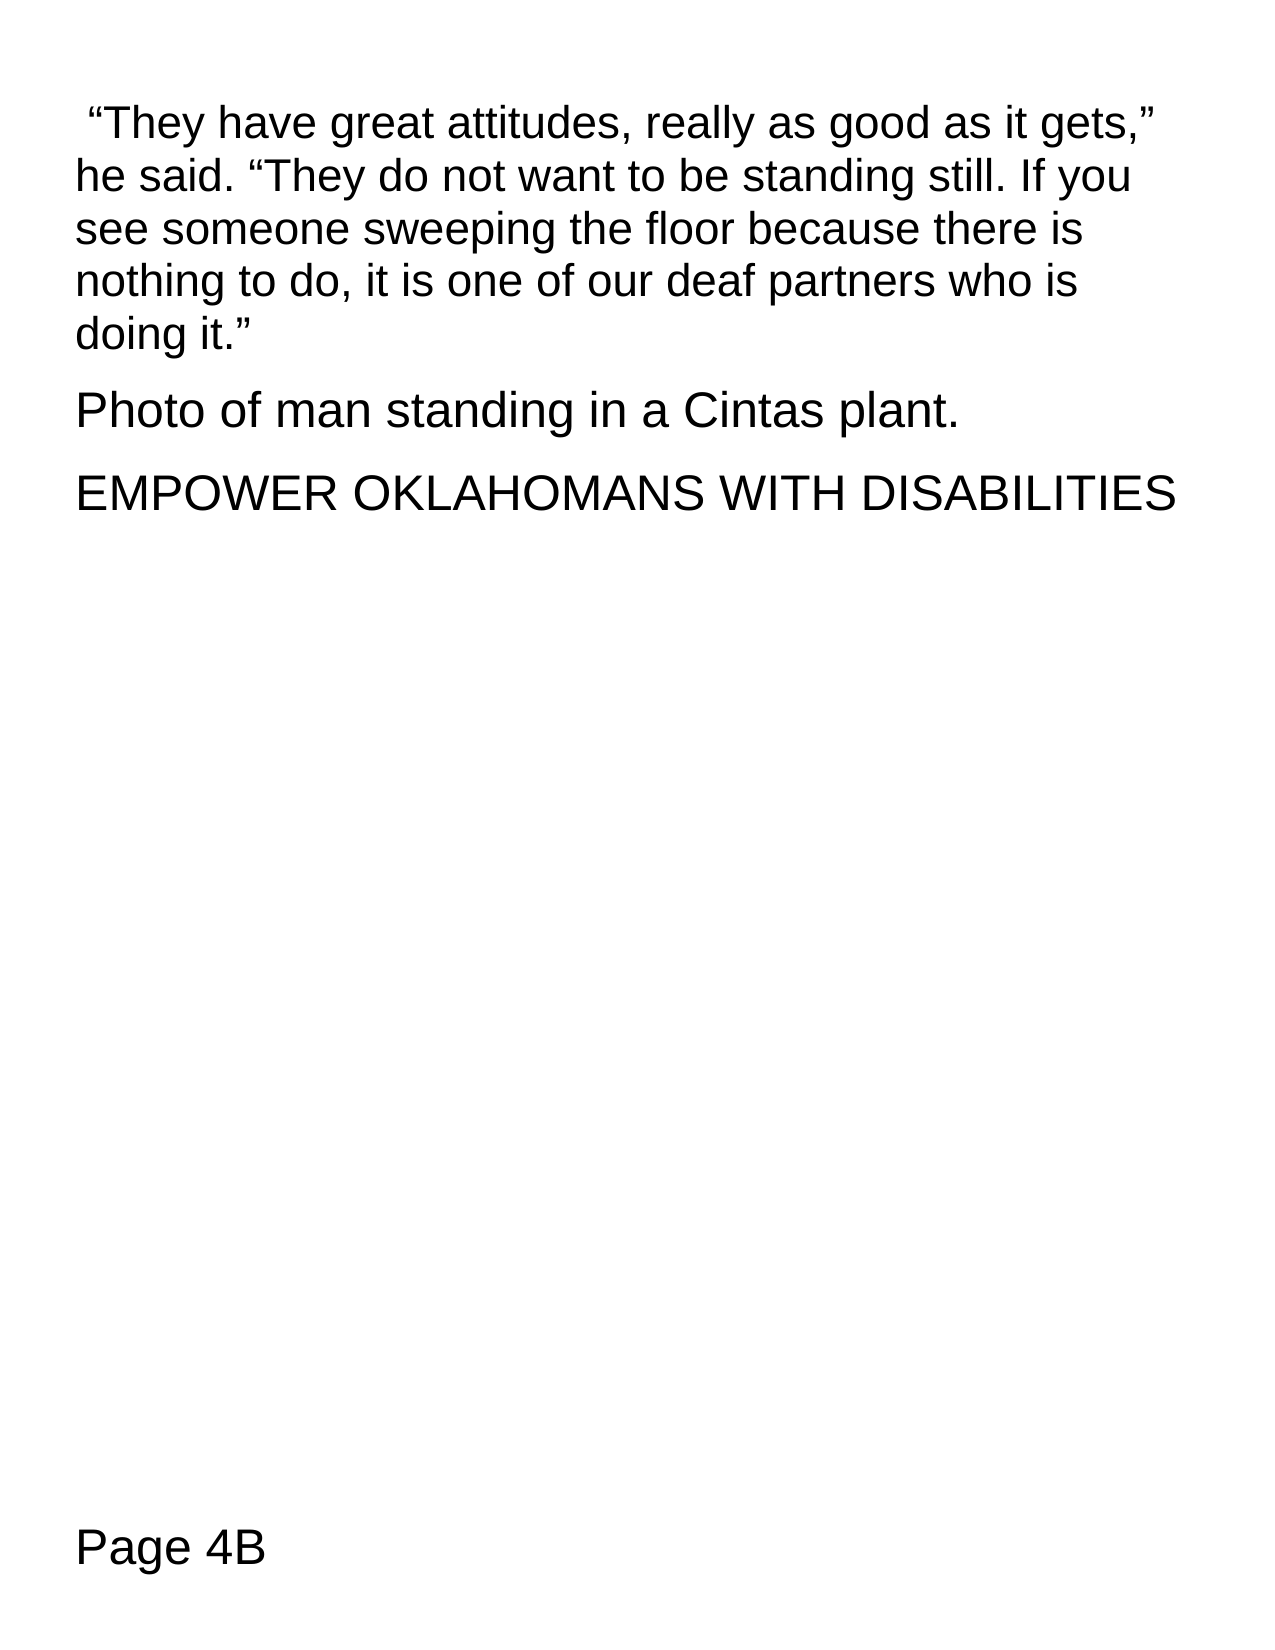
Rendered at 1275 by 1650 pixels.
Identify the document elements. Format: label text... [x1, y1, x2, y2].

text “They have great attitudes, really as good as it gets,” he said. “They do not want to be standing still. If you see someone sweeping the floor because there is nothing to do, it is one of our deaf partners who is doing it.” [75, 96, 1200, 359]
text EMPOWER OKLAHOMANS WITH DISABILITIES [75, 463, 1200, 521]
text Photo of man standing in a Cintas plant. [75, 380, 1200, 438]
